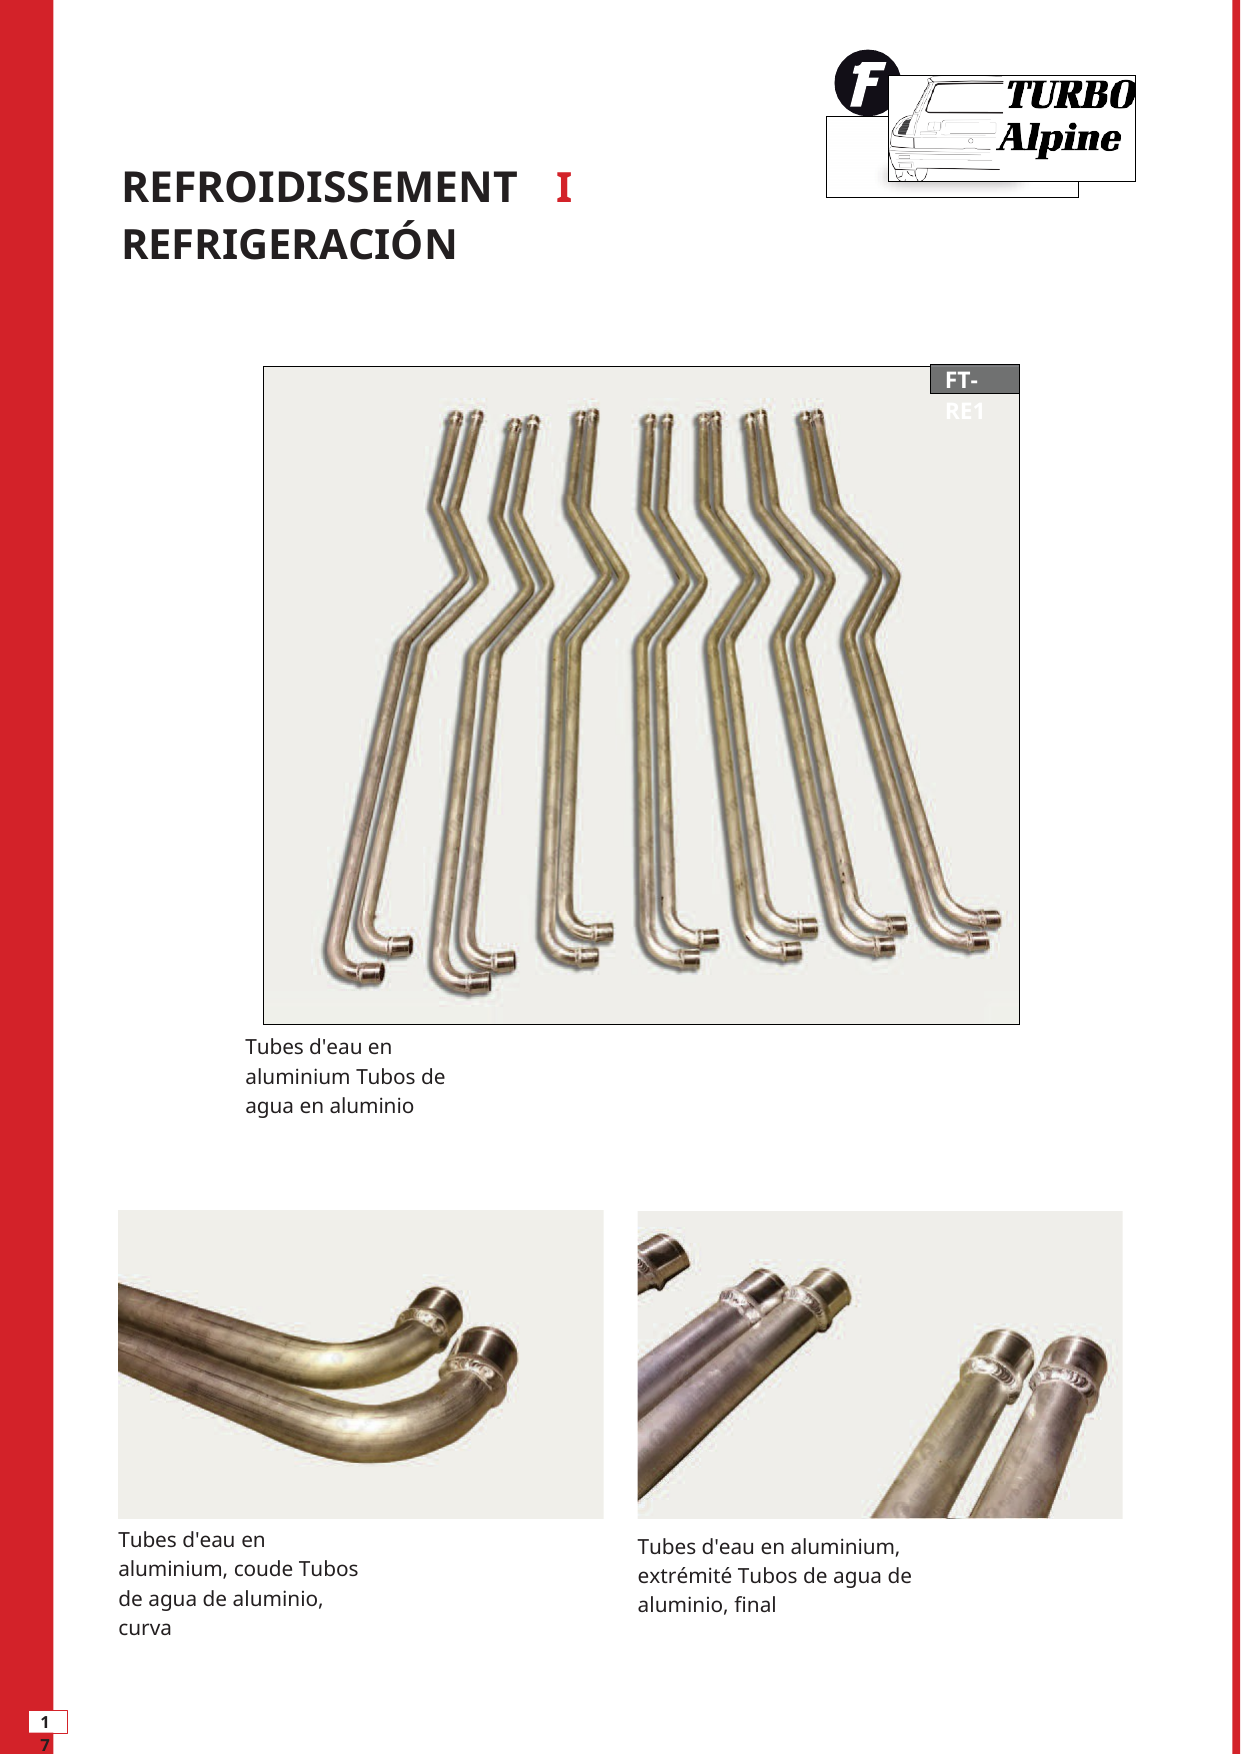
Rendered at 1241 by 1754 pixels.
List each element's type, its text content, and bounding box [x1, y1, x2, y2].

text REFROIDISSEMENT I REFRIGERACIÓN [121, 157, 712, 272]
picture [931, 365, 1019, 393]
picture [637, 1211, 1123, 1519]
picture [889, 76, 1135, 181]
text Tubes d'eau en aluminium Tubos de agua en aluminio [245, 1032, 451, 1119]
text Tubes d'eau en aluminium, extrémité Tubos de agua de aluminio, final [637, 1532, 923, 1619]
picture [827, 117, 1078, 197]
picture [118, 1210, 604, 1519]
text Tubes d'eau en aluminium, coude Tubos de agua de aluminio, curva [118, 1525, 376, 1642]
picture [264, 367, 1019, 1024]
